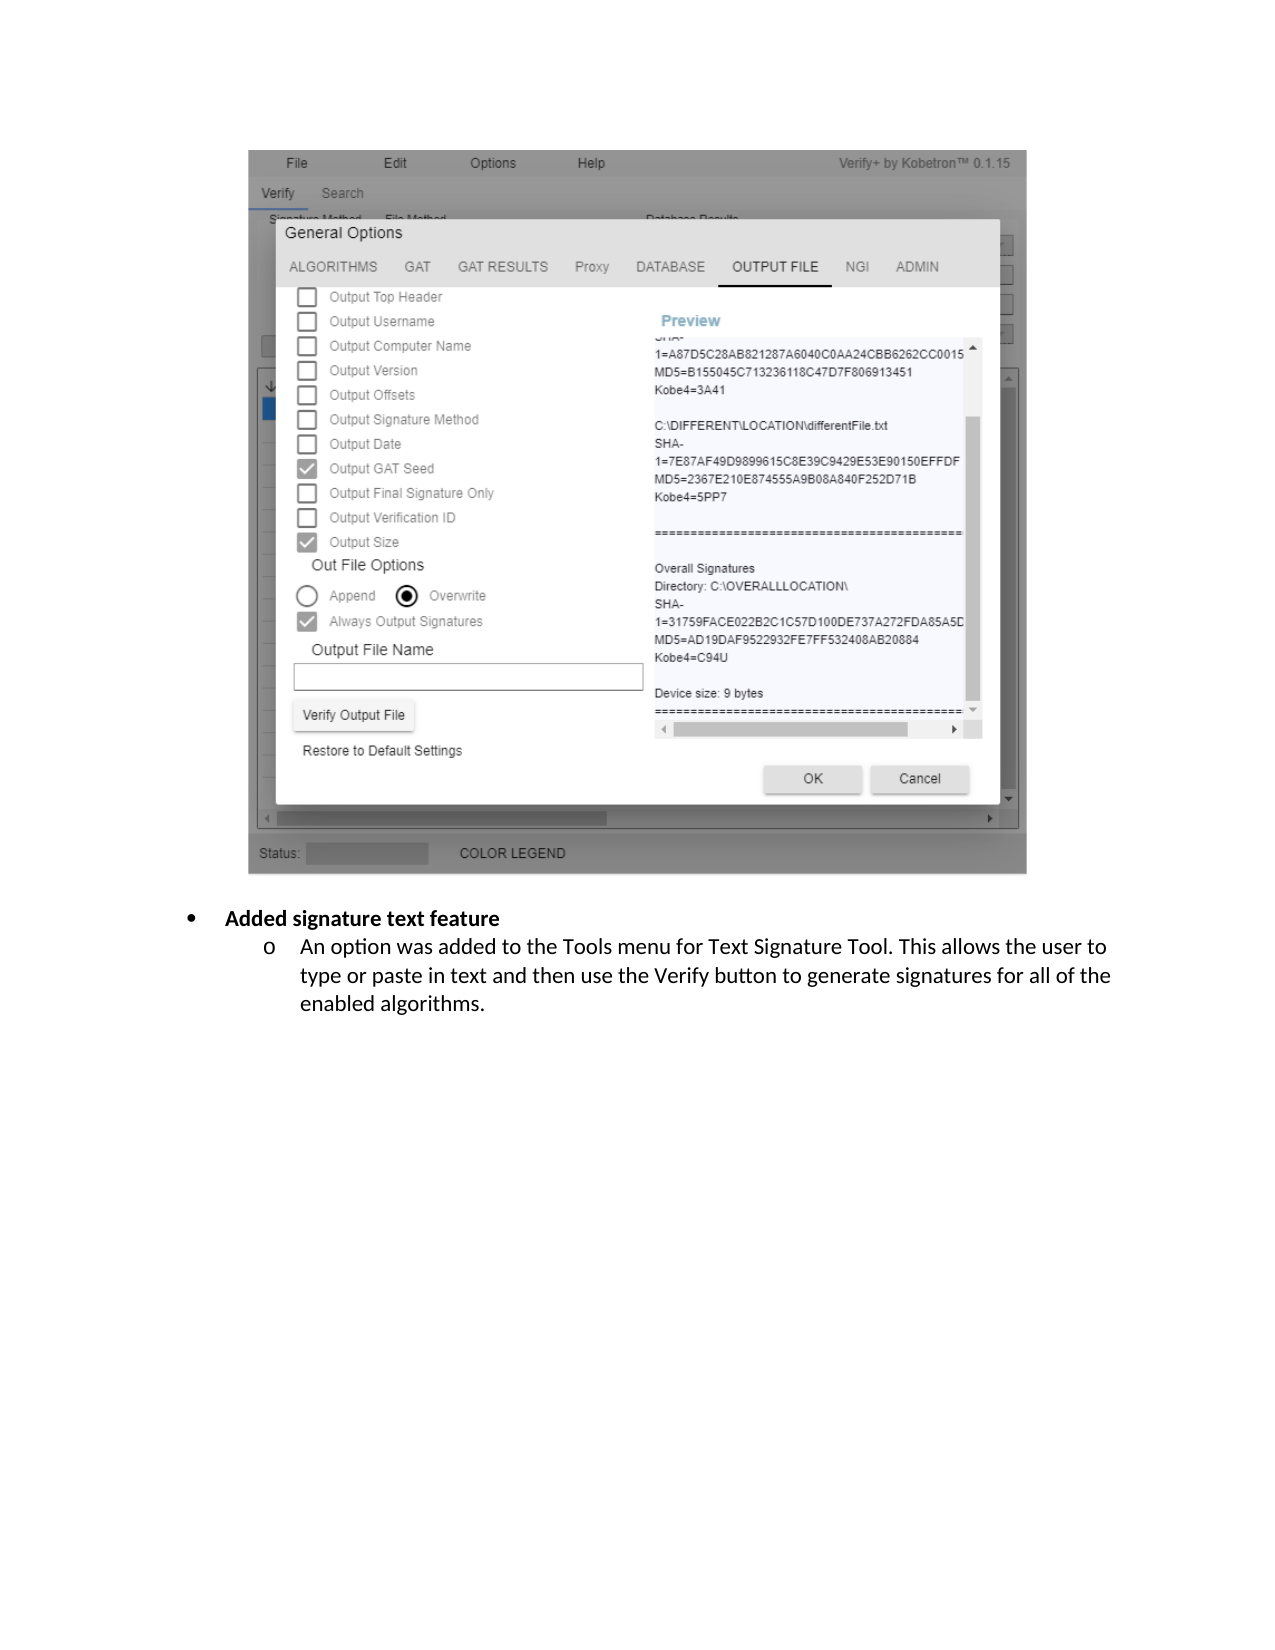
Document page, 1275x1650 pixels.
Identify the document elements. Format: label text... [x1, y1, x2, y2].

list Added signature text feature [187, 904, 1125, 932]
list An option was added to the Tools menu for Text Signature Tool. This allows the user to type or paste in text and then use the Verify button to generate signatures for all of the enabled algorithms. [262, 932, 1125, 1017]
picture [248, 150, 1027, 876]
